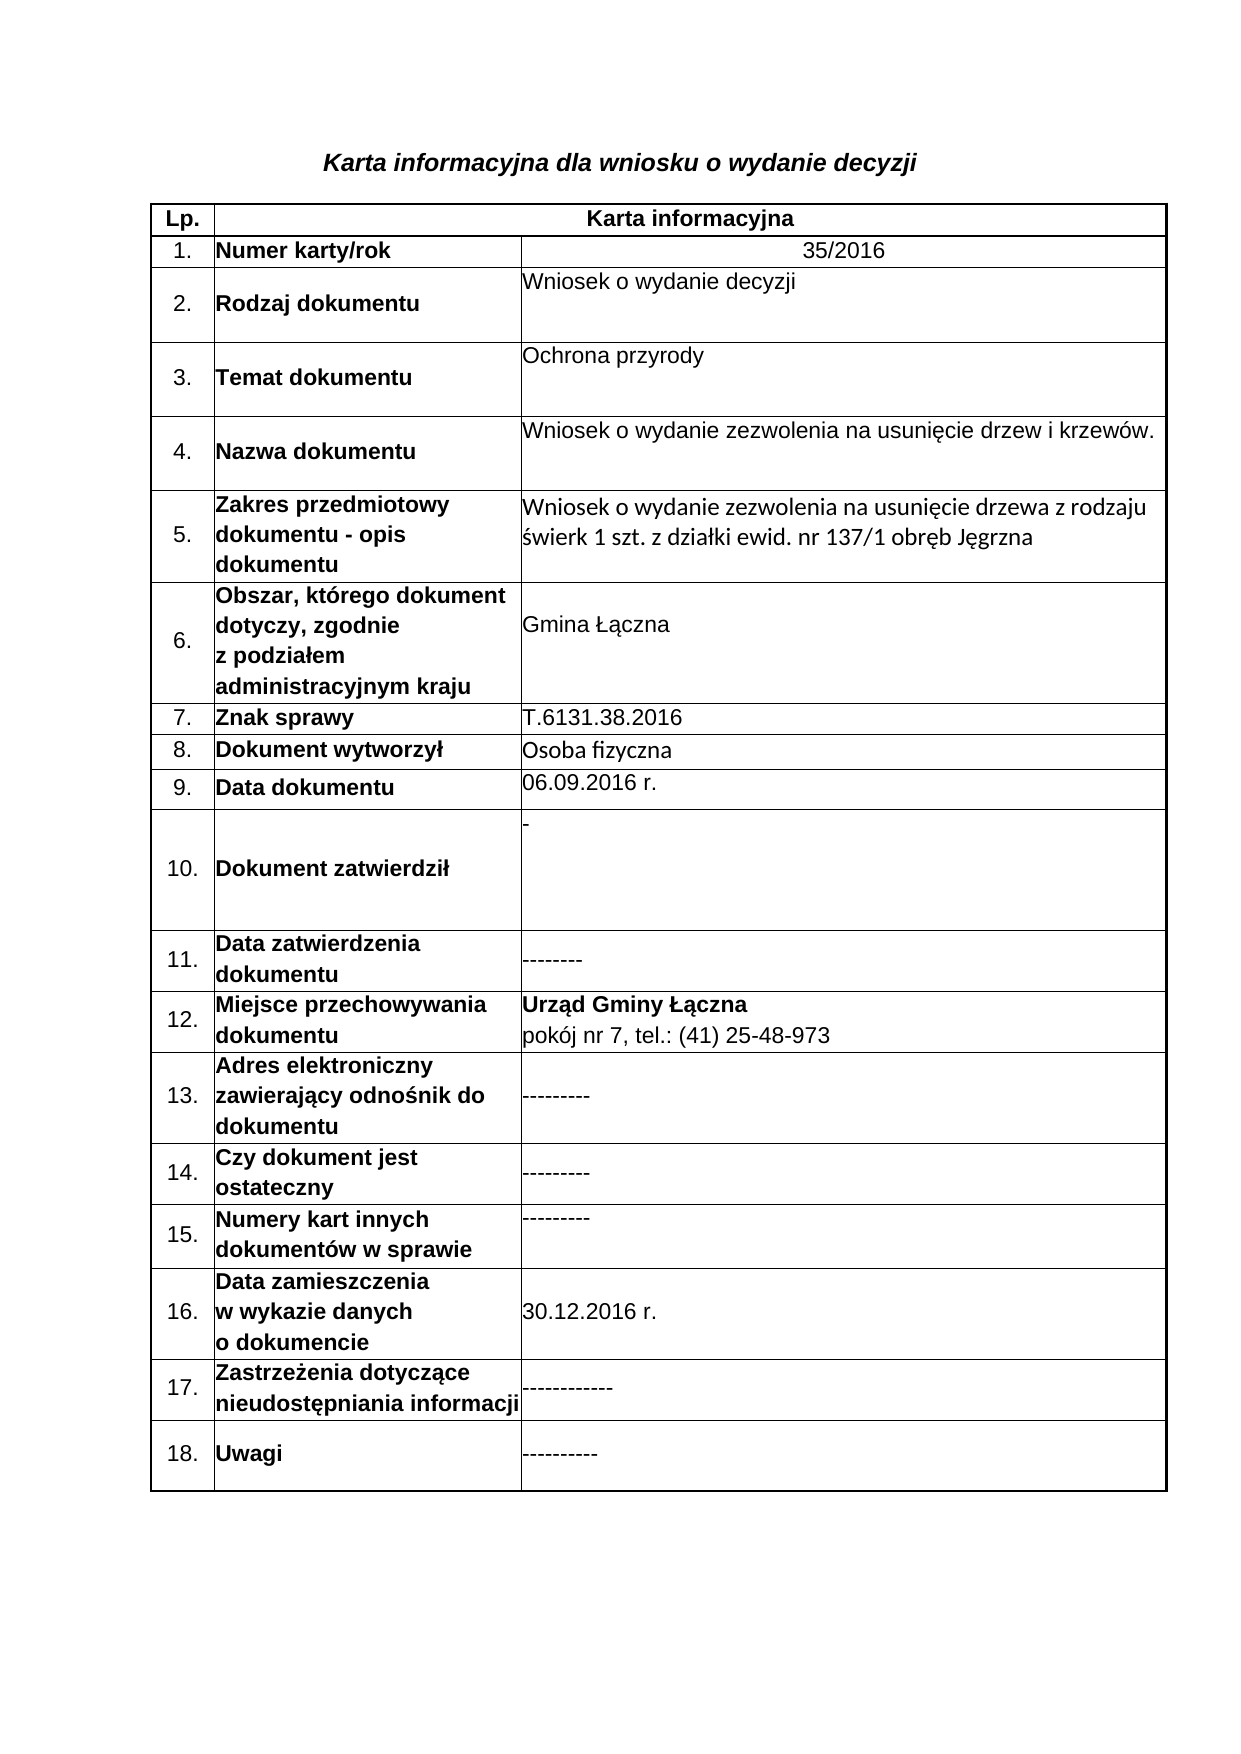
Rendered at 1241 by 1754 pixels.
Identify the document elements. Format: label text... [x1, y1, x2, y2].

table_cell 4. [152, 417, 214, 490]
table_cell -------- [522, 931, 1165, 991]
table_header Lp. [152, 205, 214, 235]
table_cell Data zamieszczenia w wykazie danych o dokumencie [215, 1269, 521, 1359]
table_cell 16. [152, 1269, 214, 1359]
table_cell --------- [522, 1205, 1165, 1268]
table_cell Data zatwierdzenia dokumentu [215, 931, 521, 991]
table_cell 18. [152, 1421, 214, 1489]
table_cell Numer karty/rok [215, 237, 521, 267]
table_cell T.6131.38.2016 [522, 704, 1165, 734]
table_cell Data dokumentu [215, 770, 521, 809]
table_cell Zakres przedmiotowy dokumentu - opis dokumentu [215, 491, 521, 582]
table_cell Zastrzeżenia dotyczące nieudostępniania informacji [215, 1360, 521, 1420]
table_cell 12. [152, 992, 214, 1052]
table_cell 10. [152, 810, 214, 930]
table_cell Dokument wytworzył [215, 735, 521, 768]
table_cell Temat dokumentu [215, 343, 521, 416]
table_cell 15. [152, 1205, 214, 1268]
table_cell Nazwa dokumentu [215, 417, 521, 490]
table_cell Rodzaj dokumentu [215, 268, 521, 342]
table_cell Uwagi [215, 1421, 521, 1489]
table_cell ---------- [522, 1421, 1165, 1489]
table_cell Numery kart innych dokumentów w sprawie [215, 1205, 521, 1268]
table_cell Obszar, którego dokument dotyczy, zgodnie z podziałem administracyjnym kraju [215, 583, 521, 703]
table_cell Wniosek o wydanie decyzji [522, 268, 1165, 342]
table_cell 11. [152, 931, 214, 991]
table_cell Adres elektroniczny zawierający odnośnik do dokumentu [215, 1053, 521, 1143]
table_cell Miejsce przechowywania dokumentu [215, 992, 521, 1052]
table_cell 9. [152, 770, 214, 809]
table_cell 30.12.2016 r. [522, 1269, 1165, 1359]
table_cell 14. [152, 1144, 214, 1204]
text Karta informacyjna dla wniosku o wydanie decyzji [148, 148, 1093, 176]
table_cell 3. [152, 343, 214, 416]
table_cell Urząd Gminy Łączna pokój nr 7, tel.: (41) 25-48-973 [522, 992, 1165, 1052]
table_cell 35/2016 [522, 237, 1165, 267]
table_cell --------- [522, 1144, 1165, 1204]
table_cell Dokument zatwierdził [215, 810, 521, 930]
table_cell - [522, 810, 1165, 930]
table_cell Ochrona przyrody [522, 343, 1165, 416]
table_cell 1. [152, 237, 214, 267]
table_cell Wniosek o wydanie zezwolenia na usunięcie drzew i krzewów. [522, 417, 1165, 490]
table_cell Wniosek o wydanie zezwolenia na usunięcie drzewa z rodzaju świerk 1 szt. z działki ewid. nr 137/1 obręb Jęgrzna [522, 491, 1165, 582]
table_header Karta informacyjna [215, 205, 1165, 235]
table_cell Czy dokument jest ostateczny [215, 1144, 521, 1204]
table_cell 6. [152, 583, 214, 703]
table_cell Osoba fizyczna [522, 735, 1165, 768]
table_cell 8. [152, 735, 214, 768]
table_cell Znak sprawy [215, 704, 521, 734]
table_cell 2. [152, 268, 214, 342]
table_cell --------- [522, 1053, 1165, 1143]
table_cell 13. [152, 1053, 214, 1143]
table_cell Gmina Łączna [522, 583, 1165, 703]
table_cell 17. [152, 1360, 214, 1420]
table_cell ------------ [522, 1360, 1165, 1420]
table_cell 06.09.2016 r. [522, 770, 1165, 809]
table_cell 5. [152, 491, 214, 582]
table_cell 7. [152, 704, 214, 734]
